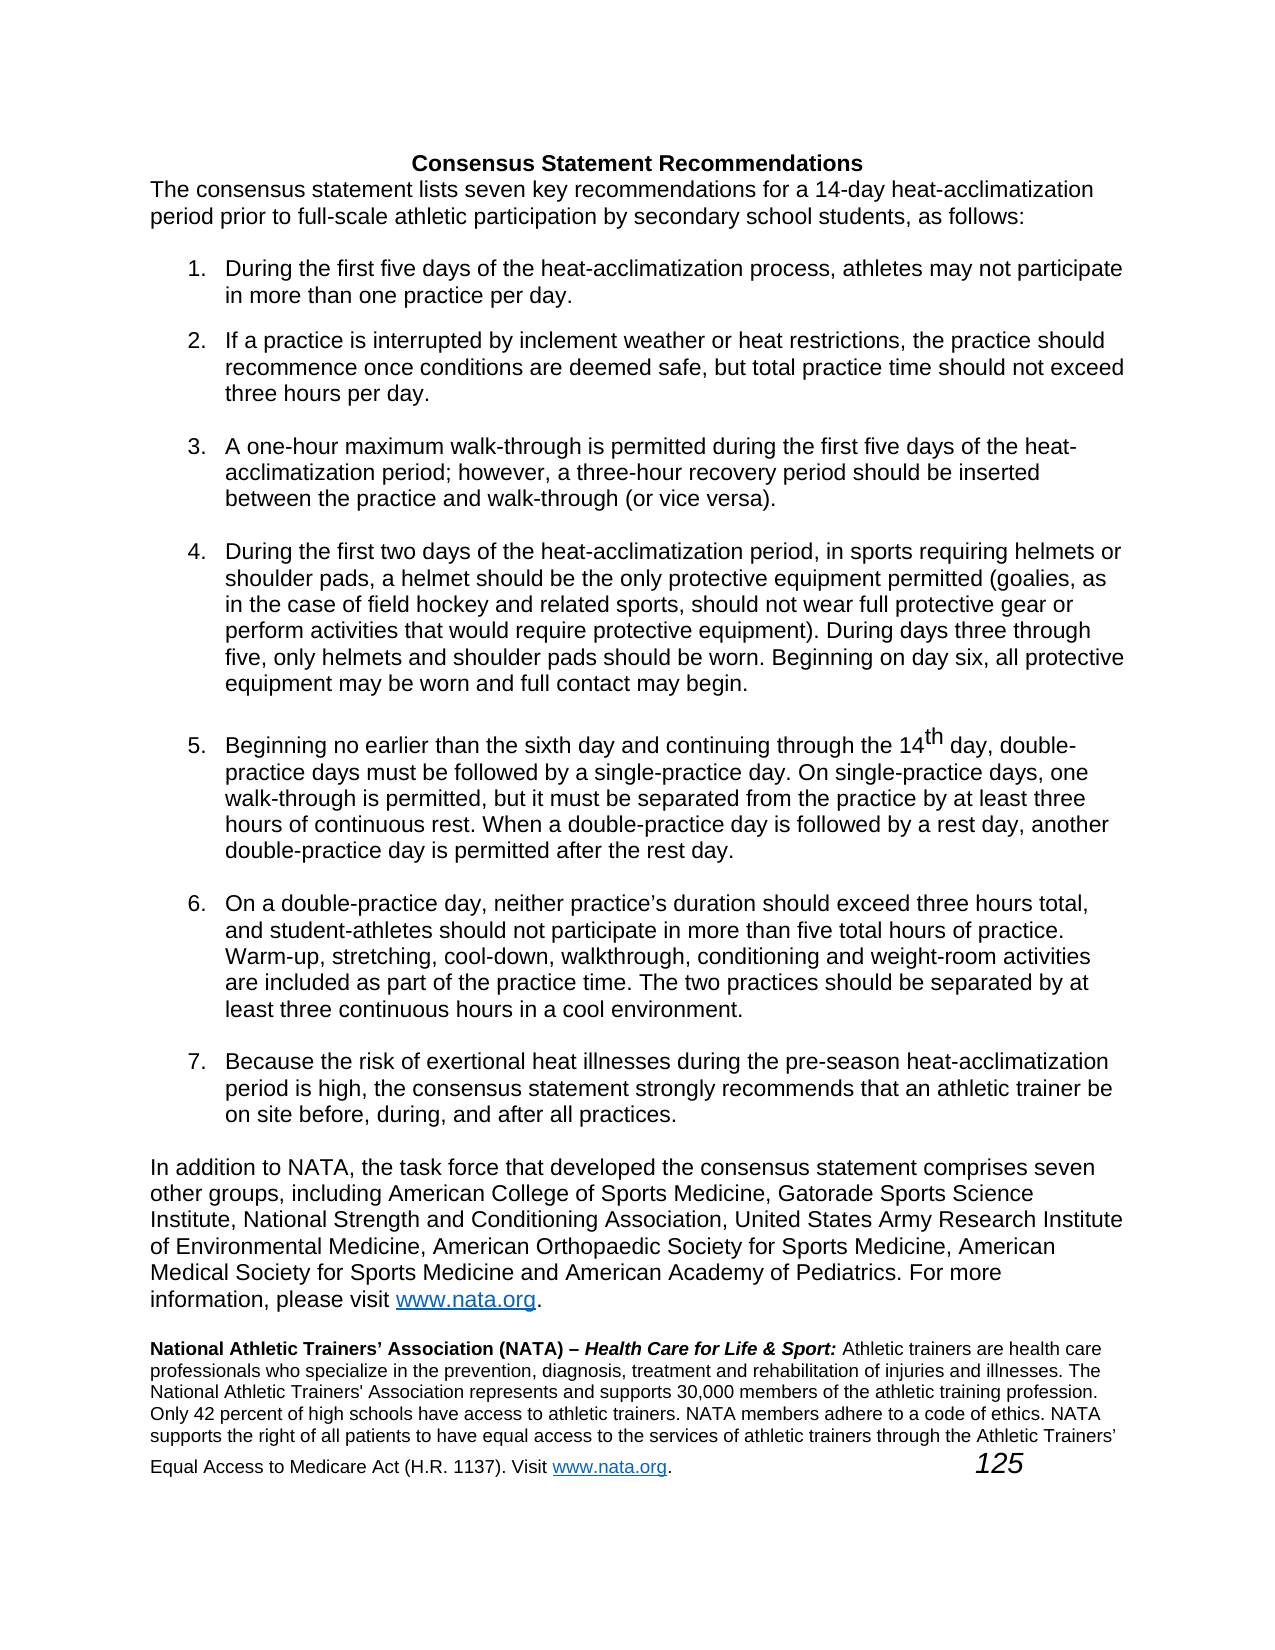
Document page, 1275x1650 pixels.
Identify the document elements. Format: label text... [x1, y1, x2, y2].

text The consensus statement lists seven key recommendations for a 14-day heat-acclimatization period prior to full-scale athletic participation by secondary school students, as follows: [150, 176, 1125, 229]
text In addition to NATA, the task force that developed the consensus statement comprises seven other groups, including American College of Sports Medicine, Gatorade Sports Science Institute, National Strength and Conditioning Association, United States Army Research Institute of Environmental Medicine, American Orthopaedic Society for Sports Medicine, American Medical Society for Sports Medicine and American Academy of Pediatrics. For more information, please visit www.nata.org. [150, 1154, 1125, 1312]
text Consensus Statement Recommendations [150, 150, 1125, 176]
list Beginning no earlier than the sixth day and continuing through the 14th day, double-practice days must be followed by a single-practice day. On single-practice days, one walk-through is permitted, but it must be separated from the practice by at least three hours of continuous rest. When a double-practice day is followed by a rest day, another double-practice day is permitted after the rest day. [187, 723, 1125, 864]
list During the first two days of the heat-acclimatization period, in sports requiring helmets or shoulder pads, a helmet should be the only protective equipment permitted (goalies, as in the case of field hockey and related sports, should not wear full protective gear or perform activities that would require protective equipment). During days three through five, only helmets and shoulder pads should be worn. Beginning on day six, all protective equipment may be worn and full contact may begin. [187, 538, 1125, 696]
list If a practice is interrupted by inclement weather or heat restrictions, the practice should recommence once conditions are deemed safe, but total practice time should not exceed three hours per day. [187, 327, 1125, 406]
list Because the risk of exertional heat illnesses during the pre-season heat-acclimatization period is high, the consensus statement strongly recommends that an athletic trainer be on site before, during, and after all practices. [187, 1048, 1125, 1127]
list During the first five days of the heat-acclimatization process, athletes may not participate in more than one practice per day. [187, 255, 1125, 308]
list On a double-practice day, neither practice’s duration should exceed three hours total, and student-athletes should not participate in more than five total hours of practice. Warm-up, stretching, cool-down, walkthrough, conditioning and weight-room activities are included as part of the practice time. The two practices should be separated by at least three continuous hours in a cool environment. [187, 890, 1125, 1022]
list A one-hour maximum walk-through is permitted during the first five days of the heat-acclimatization period; however, a three-hour recovery period should be inserted between the practice and walk-through (or vice versa). [187, 433, 1125, 512]
text National Athletic Trainers’ Association (NATA) – Health Care for Life & Sport: Athletic trainers are health care professionals who specialize in the prevention, diagnosis, treatment and rehabilitation of injuries and illnesses. The National Athletic Trainers' Association represents and supports 30,000 members of the athletic training profession. Only 42 percent of high schools have access to athletic trainers. NATA members adhere to a code of ethics. NATA supports the right of all patients to have equal access to the services of athletic trainers through the Athletic Trainers’ Equal Access to Medicare Act (H.R. 1137). Visit www.nata.org. 125 [150, 1338, 1125, 1479]
